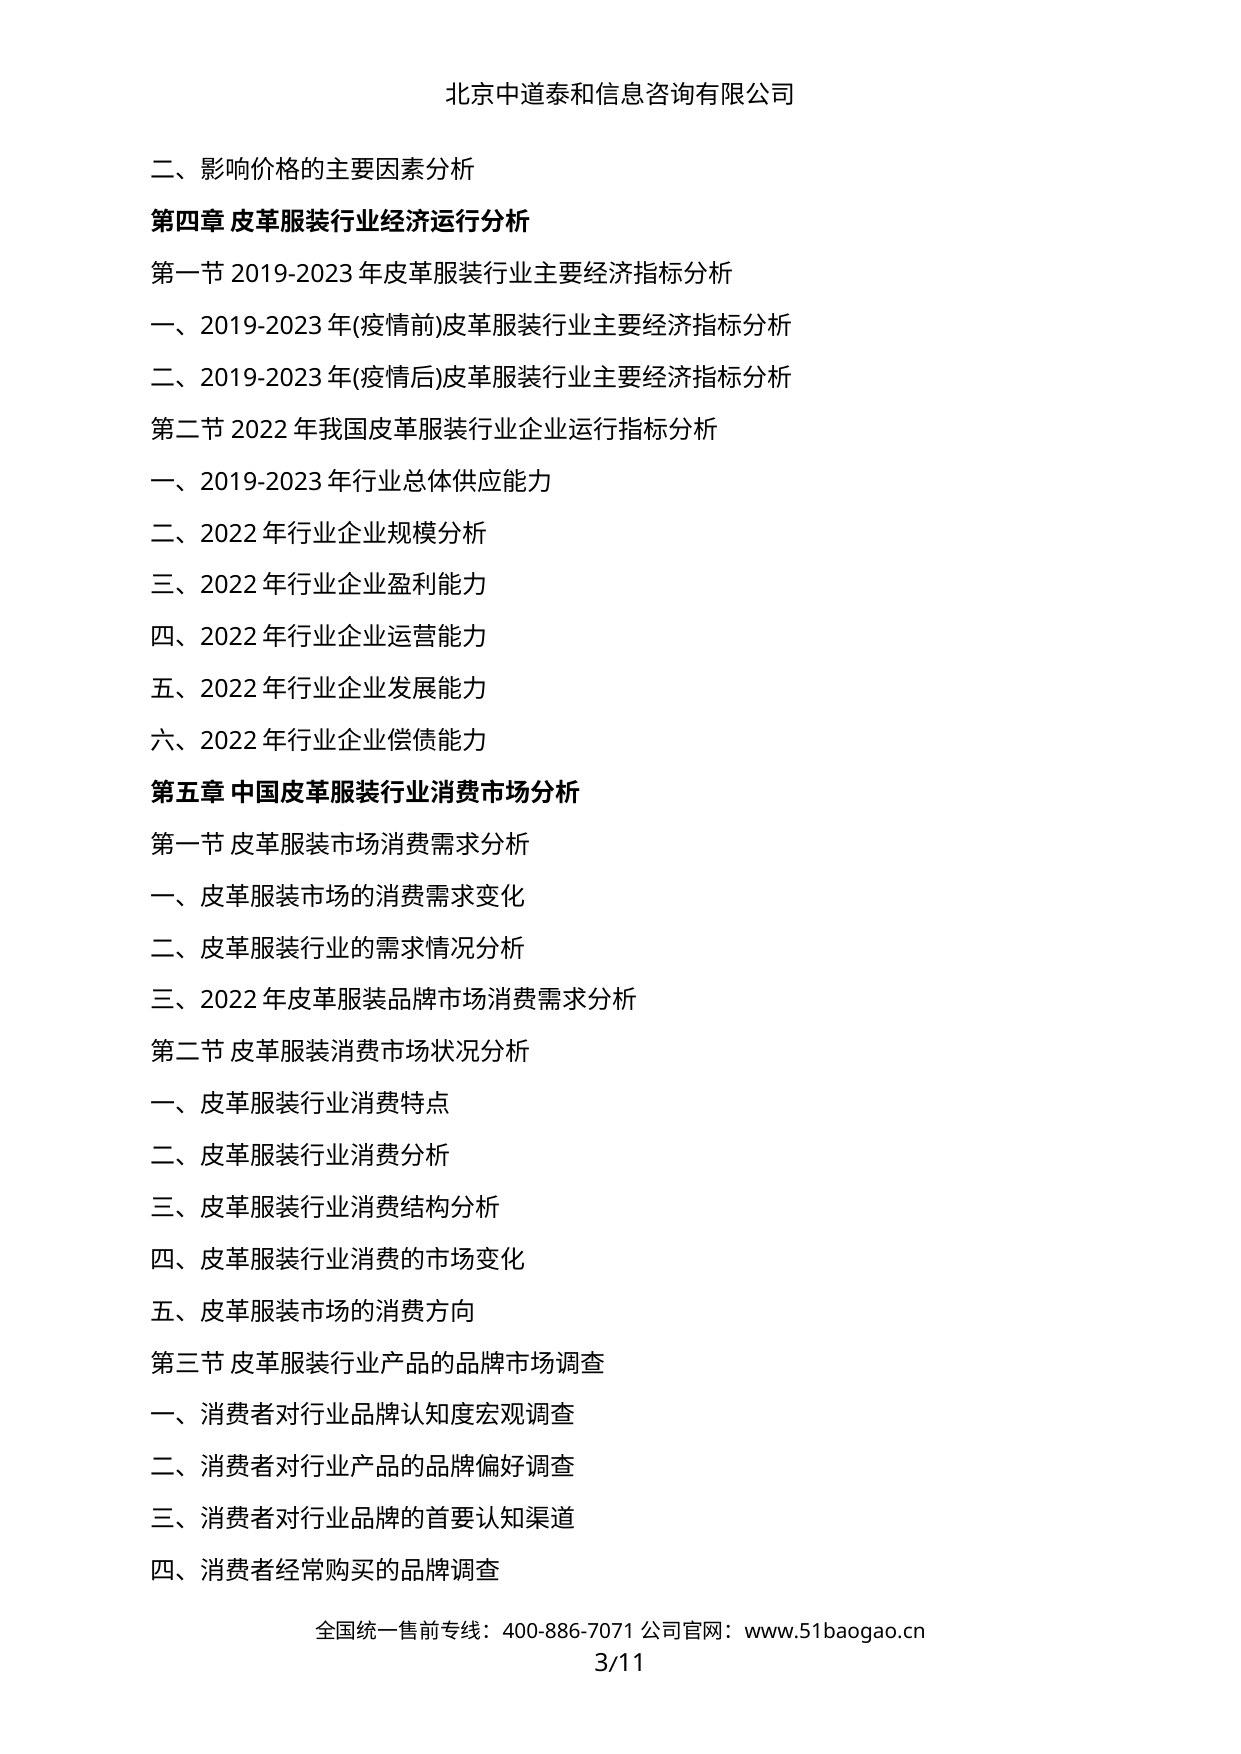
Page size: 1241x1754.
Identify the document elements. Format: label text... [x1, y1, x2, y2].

text 一、皮革服装市场的消费需求变化 [150, 876, 1090, 912]
text 三、消费者对行业品牌的首要认知渠道 [150, 1499, 1090, 1535]
text 第三节 皮革服装行业产品的品牌市场调查 [150, 1343, 1090, 1379]
text 二、皮革服装行业消费分析 [150, 1136, 1090, 1172]
text 第二节 皮革服装消费市场状况分析 [150, 1032, 1090, 1068]
text 二、影响价格的主要因素分析 [150, 150, 1090, 186]
text 四、皮革服装行业消费的市场变化 [150, 1239, 1090, 1276]
text 五、2022年行业企业发展能力 [150, 669, 1090, 705]
text 一、消费者对行业品牌认知度宏观调查 [150, 1395, 1090, 1431]
text 三、皮革服装行业消费结构分析 [150, 1187, 1090, 1224]
text 一、2019-2023年(疫情前)皮革服装行业主要经济指标分析 [150, 306, 1090, 342]
text 第一节 皮革服装市场消费需求分析 [150, 824, 1090, 861]
text 第四章 皮革服装行业经济运行分析 [150, 202, 1090, 238]
text 三、2022年行业企业盈利能力 [150, 565, 1090, 601]
text 三、2022年皮革服装品牌市场消费需求分析 [150, 980, 1090, 1016]
text 四、消费者经常购买的品牌调查 [150, 1551, 1090, 1587]
text 二、2022年行业企业规模分析 [150, 513, 1090, 549]
text 第五章 中国皮革服装行业消费市场分析 [150, 772, 1090, 809]
text 五、皮革服装市场的消费方向 [150, 1291, 1090, 1327]
text 一、皮革服装行业消费特点 [150, 1084, 1090, 1120]
text 六、2022年行业企业偿债能力 [150, 721, 1090, 757]
text 二、2019-2023年(疫情后)皮革服装行业主要经济指标分析 [150, 357, 1090, 394]
text 二、皮革服装行业的需求情况分析 [150, 928, 1090, 964]
text 一、2019-2023年行业总体供应能力 [150, 461, 1090, 497]
text 第二节 2022年我国皮革服装行业企业运行指标分析 [150, 409, 1090, 446]
text 四、2022年行业企业运营能力 [150, 617, 1090, 653]
text 第一节 2019-2023年皮革服装行业主要经济指标分析 [150, 254, 1090, 290]
text 二、消费者对行业产品的品牌偏好调查 [150, 1447, 1090, 1483]
